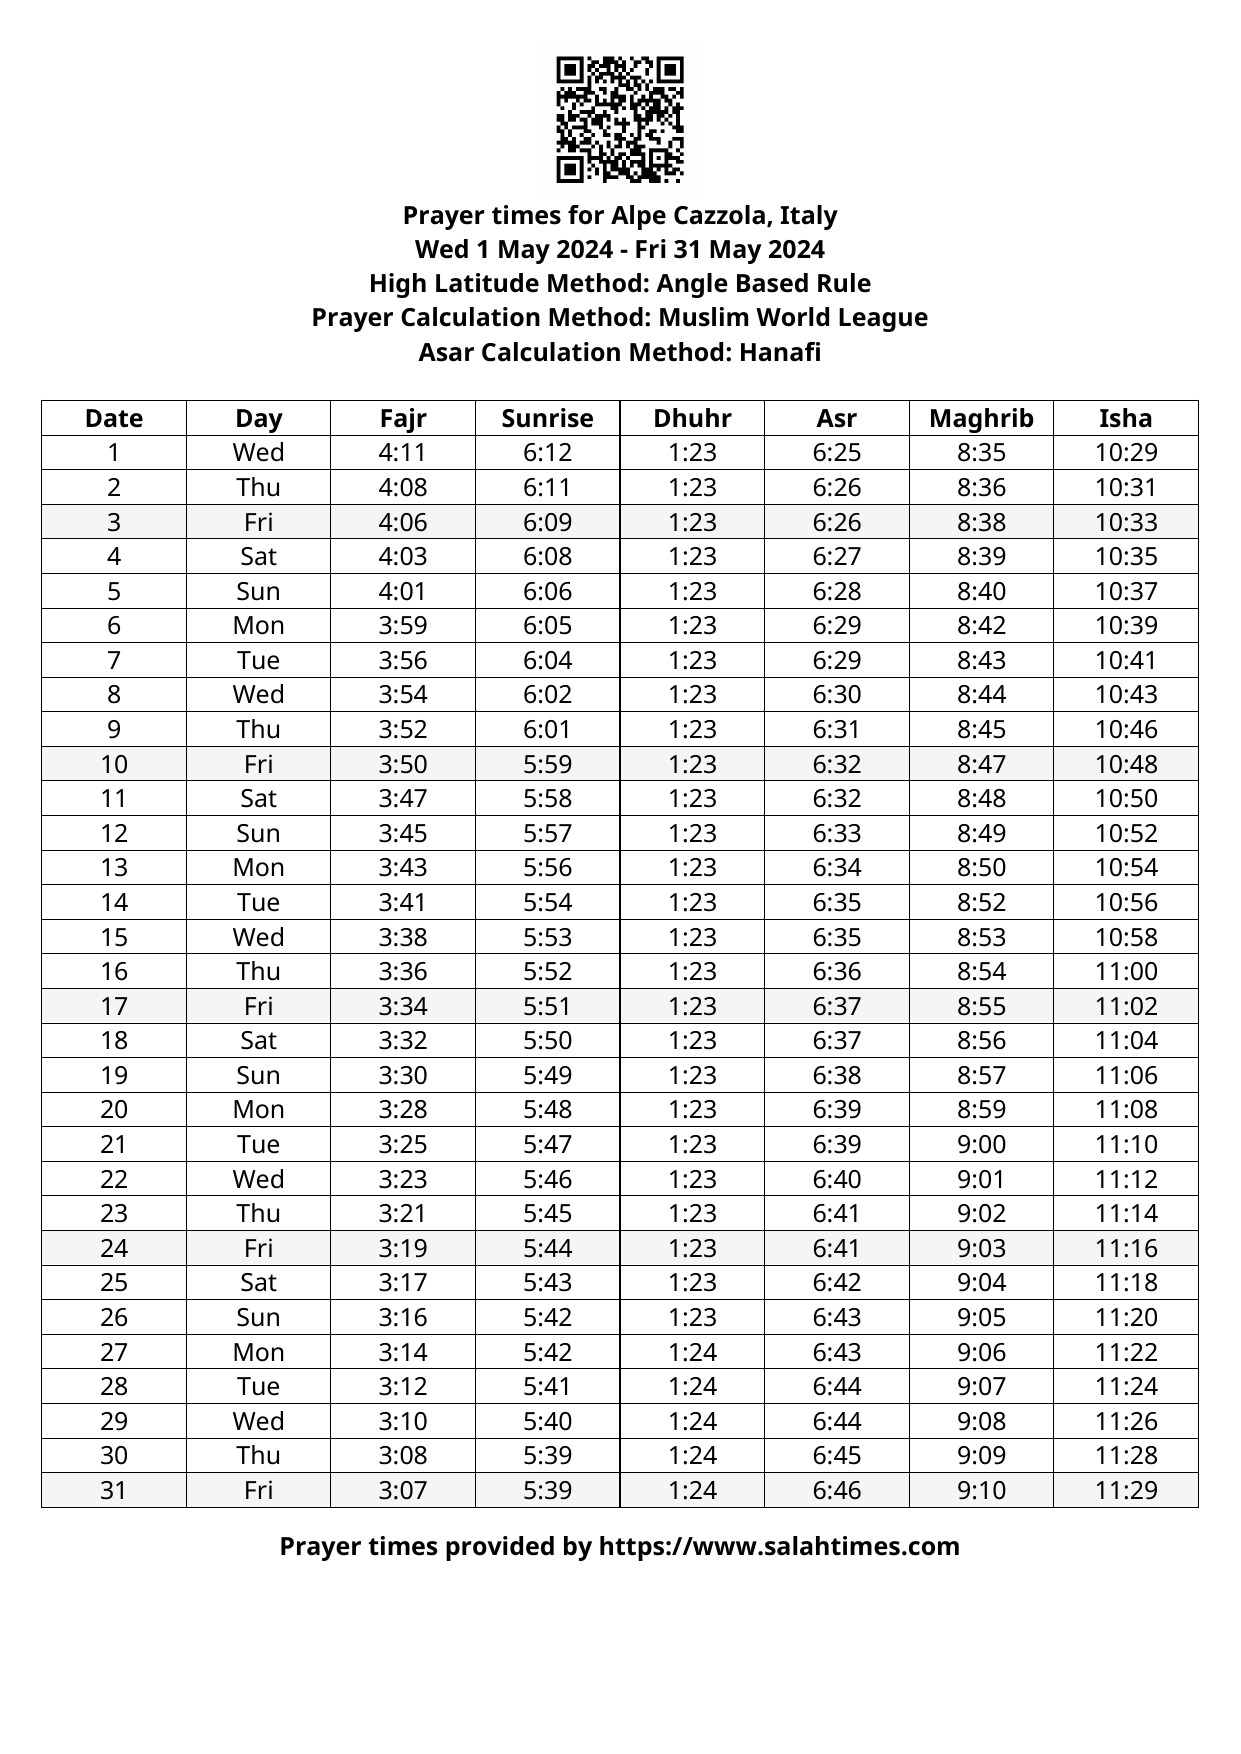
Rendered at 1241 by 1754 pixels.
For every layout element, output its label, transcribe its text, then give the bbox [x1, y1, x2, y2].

table_cell Tue [187, 1127, 330, 1161]
table_cell Fri [187, 505, 330, 538]
table_cell 5:44 [476, 1231, 619, 1264]
table_cell Thu [187, 1439, 330, 1472]
table_cell 10:58 [1054, 920, 1198, 953]
table_cell 3:32 [331, 1024, 475, 1057]
table_cell 3:16 [331, 1300, 475, 1334]
table_cell 11:06 [1054, 1058, 1198, 1092]
table_cell 3:41 [331, 885, 475, 919]
table_cell 1:23 [621, 920, 764, 953]
table_cell 6:01 [476, 712, 619, 746]
table_cell 6:26 [765, 470, 909, 504]
table_cell 1:23 [621, 574, 764, 607]
table_cell Mon [187, 1093, 330, 1126]
table_cell 10:37 [1054, 574, 1198, 607]
table_cell 10:50 [1054, 781, 1198, 815]
table_cell 3:36 [331, 954, 475, 988]
table_cell 5:42 [476, 1335, 619, 1368]
table_cell Sun [187, 1058, 330, 1092]
table_cell 1:23 [621, 712, 764, 746]
table_cell Sat [187, 781, 330, 815]
table_cell 1:24 [621, 1404, 764, 1437]
table_cell 1:23 [621, 505, 764, 538]
table_cell 1:23 [621, 1266, 764, 1299]
table_cell Thu [187, 954, 330, 988]
table_cell 6:11 [476, 470, 619, 504]
table_cell 5:48 [476, 1093, 619, 1126]
table_cell 3:10 [331, 1404, 475, 1437]
table_cell 5:49 [476, 1058, 619, 1092]
table_cell Mon [187, 851, 330, 884]
table_cell 31 [42, 1473, 186, 1507]
table_cell 3:54 [331, 678, 475, 711]
table_cell 1:23 [621, 1300, 764, 1334]
table_cell 8:35 [910, 436, 1053, 469]
table_cell 11:24 [1054, 1369, 1198, 1403]
table_cell 3:38 [331, 920, 475, 953]
table_cell 5:56 [476, 851, 619, 884]
text Wed 1 May 2024 - Fri 31 May 2024 [42, 232, 1198, 266]
table_cell 9:04 [910, 1266, 1053, 1299]
table_cell 1:23 [621, 989, 764, 1022]
table_cell 1:23 [621, 678, 764, 711]
table_cell 8:59 [910, 1093, 1053, 1126]
table_cell 10:46 [1054, 712, 1198, 746]
table_cell 6:04 [476, 643, 619, 677]
table_cell 5 [42, 574, 186, 607]
table_cell 8:50 [910, 851, 1053, 884]
table_cell 24 [42, 1231, 186, 1264]
table_cell 8:44 [910, 678, 1053, 711]
table_cell Sun [187, 816, 330, 849]
table_cell 3:52 [331, 712, 475, 746]
table_cell 3:17 [331, 1266, 475, 1299]
table_cell 10:48 [1054, 747, 1198, 780]
table_cell 6:45 [765, 1439, 909, 1472]
table_cell 1:23 [621, 1231, 764, 1264]
table_cell 10:43 [1054, 678, 1198, 711]
table_cell 11:20 [1054, 1300, 1198, 1334]
table_cell 23 [42, 1196, 186, 1230]
table_cell 10:56 [1054, 885, 1198, 919]
table_cell 11:00 [1054, 954, 1198, 988]
table_cell 1:23 [621, 436, 764, 469]
table_cell 28 [42, 1369, 186, 1403]
table_cell 3:08 [331, 1439, 475, 1472]
table_cell 29 [42, 1404, 186, 1437]
table_cell 10:39 [1054, 609, 1198, 642]
table_cell 5:43 [476, 1266, 619, 1299]
picture [542, 41, 699, 198]
table_cell 8 [42, 678, 186, 711]
table_cell 9:01 [910, 1162, 1053, 1195]
table_cell Thu [187, 1196, 330, 1230]
table_cell 21 [42, 1127, 186, 1161]
table_header Sunrise [476, 401, 619, 434]
table_header Maghrib [910, 401, 1053, 434]
table_cell 6:28 [765, 574, 909, 607]
table_cell 1:24 [621, 1439, 764, 1472]
table_cell 8:49 [910, 816, 1053, 849]
table_cell Tue [187, 1369, 330, 1403]
table_cell 11:18 [1054, 1266, 1198, 1299]
table_cell 8:42 [910, 609, 1053, 642]
table_cell 1:23 [621, 851, 764, 884]
table_header Isha [1054, 401, 1198, 434]
table_cell 3:23 [331, 1162, 475, 1195]
table_cell 13 [42, 851, 186, 884]
table_cell 1:23 [621, 1196, 764, 1230]
table_cell 6:33 [765, 816, 909, 849]
table_cell 22 [42, 1162, 186, 1195]
table_cell 8:45 [910, 712, 1053, 746]
table_cell 11:02 [1054, 989, 1198, 1022]
table_cell 6:30 [765, 678, 909, 711]
table_cell 3:28 [331, 1093, 475, 1126]
table_cell 6:46 [765, 1473, 909, 1507]
table_cell 25 [42, 1266, 186, 1299]
table_cell Thu [187, 470, 330, 504]
table_cell Tue [187, 885, 330, 919]
table_cell 10 [42, 747, 186, 780]
table_cell 26 [42, 1300, 186, 1334]
table_cell 9:06 [910, 1335, 1053, 1368]
table_cell 9:05 [910, 1300, 1053, 1334]
text Prayer Calculation Method: Muslim World League [42, 300, 1198, 334]
table_cell 6:41 [765, 1231, 909, 1264]
table_cell 5:59 [476, 747, 619, 780]
table_cell 30 [42, 1439, 186, 1472]
table_cell 8:39 [910, 539, 1053, 573]
table_cell 6:08 [476, 539, 619, 573]
table_cell 8:40 [910, 574, 1053, 607]
table_header Dhuhr [621, 401, 764, 434]
table_cell Thu [187, 712, 330, 746]
table_cell 6:05 [476, 609, 619, 642]
table_cell 11:04 [1054, 1024, 1198, 1057]
table_cell 6:09 [476, 505, 619, 538]
table_cell 6:44 [765, 1404, 909, 1437]
table_cell 3:34 [331, 989, 475, 1022]
table_cell 9:02 [910, 1196, 1053, 1230]
text High Latitude Method: Angle Based Rule [42, 266, 1198, 300]
table_cell 11:28 [1054, 1439, 1198, 1472]
table_cell 4:06 [331, 505, 475, 538]
text Prayer times for Alpe Cazzola, Italy [42, 198, 1198, 232]
table_header Fajr [331, 401, 475, 434]
table_cell Sun [187, 1300, 330, 1334]
table_header Asr [765, 401, 909, 434]
table_cell 6:37 [765, 1024, 909, 1057]
table_cell 2 [42, 470, 186, 504]
table_cell 5:46 [476, 1162, 619, 1195]
table_cell 1:24 [621, 1369, 764, 1403]
table_cell 6:25 [765, 436, 909, 469]
table_cell 14 [42, 885, 186, 919]
table_cell 6:06 [476, 574, 619, 607]
table_cell 9:07 [910, 1369, 1053, 1403]
table_cell Sun [187, 574, 330, 607]
table_cell 11:29 [1054, 1473, 1198, 1507]
table_cell 5:58 [476, 781, 619, 815]
table_cell 11:08 [1054, 1093, 1198, 1126]
table_cell 20 [42, 1093, 186, 1126]
table_cell 3:07 [331, 1473, 475, 1507]
table_cell Mon [187, 1335, 330, 1368]
table_cell 6:02 [476, 678, 619, 711]
table_cell Mon [187, 609, 330, 642]
table_cell 5:57 [476, 816, 619, 849]
table_cell 1:23 [621, 747, 764, 780]
table_cell 6:39 [765, 1093, 909, 1126]
table_cell 6:43 [765, 1300, 909, 1334]
table_cell 6:32 [765, 781, 909, 815]
table_cell 3:19 [331, 1231, 475, 1264]
table_cell 11:26 [1054, 1404, 1198, 1437]
table_cell 1:23 [621, 539, 764, 573]
table_cell 8:57 [910, 1058, 1053, 1092]
table_cell 5:39 [476, 1439, 619, 1472]
table_cell Fri [187, 747, 330, 780]
text Asar Calculation Method: Hanafi [42, 334, 1198, 368]
table_cell 8:48 [910, 781, 1053, 815]
table_cell 11:16 [1054, 1231, 1198, 1264]
table_cell 5:45 [476, 1196, 619, 1230]
table_cell 10:35 [1054, 539, 1198, 573]
table_cell 4 [42, 539, 186, 573]
table_cell 3:43 [331, 851, 475, 884]
table_cell 10:33 [1054, 505, 1198, 538]
table_cell Sat [187, 539, 330, 573]
table_cell 8:47 [910, 747, 1053, 780]
table_cell 5:47 [476, 1127, 619, 1161]
table_cell 9 [42, 712, 186, 746]
table_cell Wed [187, 1162, 330, 1195]
table_cell 8:38 [910, 505, 1053, 538]
table_cell 1:23 [621, 643, 764, 677]
table_cell 1:23 [621, 1162, 764, 1195]
table_cell 6:37 [765, 989, 909, 1022]
table_cell 9:03 [910, 1231, 1053, 1264]
table_cell 1:23 [621, 470, 764, 504]
table_cell 9:09 [910, 1439, 1053, 1472]
table_cell 4:11 [331, 436, 475, 469]
table_cell 9:10 [910, 1473, 1053, 1507]
table_cell 6:40 [765, 1162, 909, 1195]
table_cell 6:34 [765, 851, 909, 884]
table_cell 6:12 [476, 436, 619, 469]
table_cell 7 [42, 643, 186, 677]
table_cell 11:14 [1054, 1196, 1198, 1230]
table_cell 1:23 [621, 1093, 764, 1126]
table_cell 8:53 [910, 920, 1053, 953]
table_cell 6:36 [765, 954, 909, 988]
table_cell 1:23 [621, 885, 764, 919]
table_cell 3:45 [331, 816, 475, 849]
table_cell 1:23 [621, 954, 764, 988]
table_cell 1:23 [621, 1058, 764, 1092]
table_cell Wed [187, 678, 330, 711]
table_cell 6:43 [765, 1335, 909, 1368]
table_cell 6:42 [765, 1266, 909, 1299]
table_cell 10:31 [1054, 470, 1198, 504]
text Prayer times provided by https://www.salahtimes.com [42, 1528, 1198, 1563]
table_cell Sat [187, 1024, 330, 1057]
table_cell 6:39 [765, 1127, 909, 1161]
table_cell 9:00 [910, 1127, 1053, 1161]
table_cell 6:44 [765, 1369, 909, 1403]
table_cell 8:52 [910, 885, 1053, 919]
table_cell 1:23 [621, 816, 764, 849]
table_cell 8:43 [910, 643, 1053, 677]
table_cell 6:35 [765, 885, 909, 919]
table_cell 1:23 [621, 1127, 764, 1161]
table_cell 5:50 [476, 1024, 619, 1057]
table_cell 1:24 [621, 1473, 764, 1507]
table_cell 5:42 [476, 1300, 619, 1334]
table_cell 3:21 [331, 1196, 475, 1230]
table_cell 5:53 [476, 920, 619, 953]
table_cell 4:03 [331, 539, 475, 573]
table_cell 10:52 [1054, 816, 1198, 849]
table_cell 4:01 [331, 574, 475, 607]
table_cell 5:41 [476, 1369, 619, 1403]
table_cell 5:52 [476, 954, 619, 988]
table_cell Tue [187, 643, 330, 677]
table_cell 12 [42, 816, 186, 849]
table_cell 6:35 [765, 920, 909, 953]
table_cell 3:59 [331, 609, 475, 642]
table_cell 16 [42, 954, 186, 988]
table_cell 8:36 [910, 470, 1053, 504]
table_cell 6:38 [765, 1058, 909, 1092]
table_cell 27 [42, 1335, 186, 1368]
table_cell 3:14 [331, 1335, 475, 1368]
table_cell 3 [42, 505, 186, 538]
table_cell 15 [42, 920, 186, 953]
table_cell 6:41 [765, 1196, 909, 1230]
table_cell 1:23 [621, 1024, 764, 1057]
table_cell 17 [42, 989, 186, 1022]
table_cell 11:12 [1054, 1162, 1198, 1195]
table_cell 19 [42, 1058, 186, 1092]
table_cell Fri [187, 1231, 330, 1264]
table_header Date [42, 401, 186, 434]
table_cell 11 [42, 781, 186, 815]
table_cell 6:31 [765, 712, 909, 746]
table_cell 8:55 [910, 989, 1053, 1022]
table_cell 5:39 [476, 1473, 619, 1507]
table_cell Fri [187, 1473, 330, 1507]
table_cell 1 [42, 436, 186, 469]
table_cell 5:51 [476, 989, 619, 1022]
table_cell 10:54 [1054, 851, 1198, 884]
table_cell 6:32 [765, 747, 909, 780]
table_cell 8:54 [910, 954, 1053, 988]
table_cell 11:10 [1054, 1127, 1198, 1161]
table_cell 3:30 [331, 1058, 475, 1092]
table_cell Sat [187, 1266, 330, 1299]
table_cell 5:54 [476, 885, 619, 919]
table_cell 3:25 [331, 1127, 475, 1161]
table_cell Wed [187, 920, 330, 953]
table_cell Fri [187, 989, 330, 1022]
table_cell Wed [187, 436, 330, 469]
table_cell 18 [42, 1024, 186, 1057]
table_cell 3:12 [331, 1369, 475, 1403]
table_cell 3:47 [331, 781, 475, 815]
table_cell 6:29 [765, 609, 909, 642]
table_cell 8:56 [910, 1024, 1053, 1057]
table_cell 1:23 [621, 781, 764, 815]
table_cell 6:27 [765, 539, 909, 573]
table_cell 11:22 [1054, 1335, 1198, 1368]
table_cell 1:24 [621, 1335, 764, 1368]
table_header Day [187, 401, 330, 434]
table_cell 1:23 [621, 609, 764, 642]
table_cell 3:50 [331, 747, 475, 780]
table_cell 4:08 [331, 470, 475, 504]
table_cell 5:40 [476, 1404, 619, 1437]
table_cell Wed [187, 1404, 330, 1437]
table_cell 10:41 [1054, 643, 1198, 677]
table_cell 10:29 [1054, 436, 1198, 469]
table_cell 3:56 [331, 643, 475, 677]
table_cell 6:26 [765, 505, 909, 538]
table_cell 6:29 [765, 643, 909, 677]
table_cell 9:08 [910, 1404, 1053, 1437]
table_cell 6 [42, 609, 186, 642]
